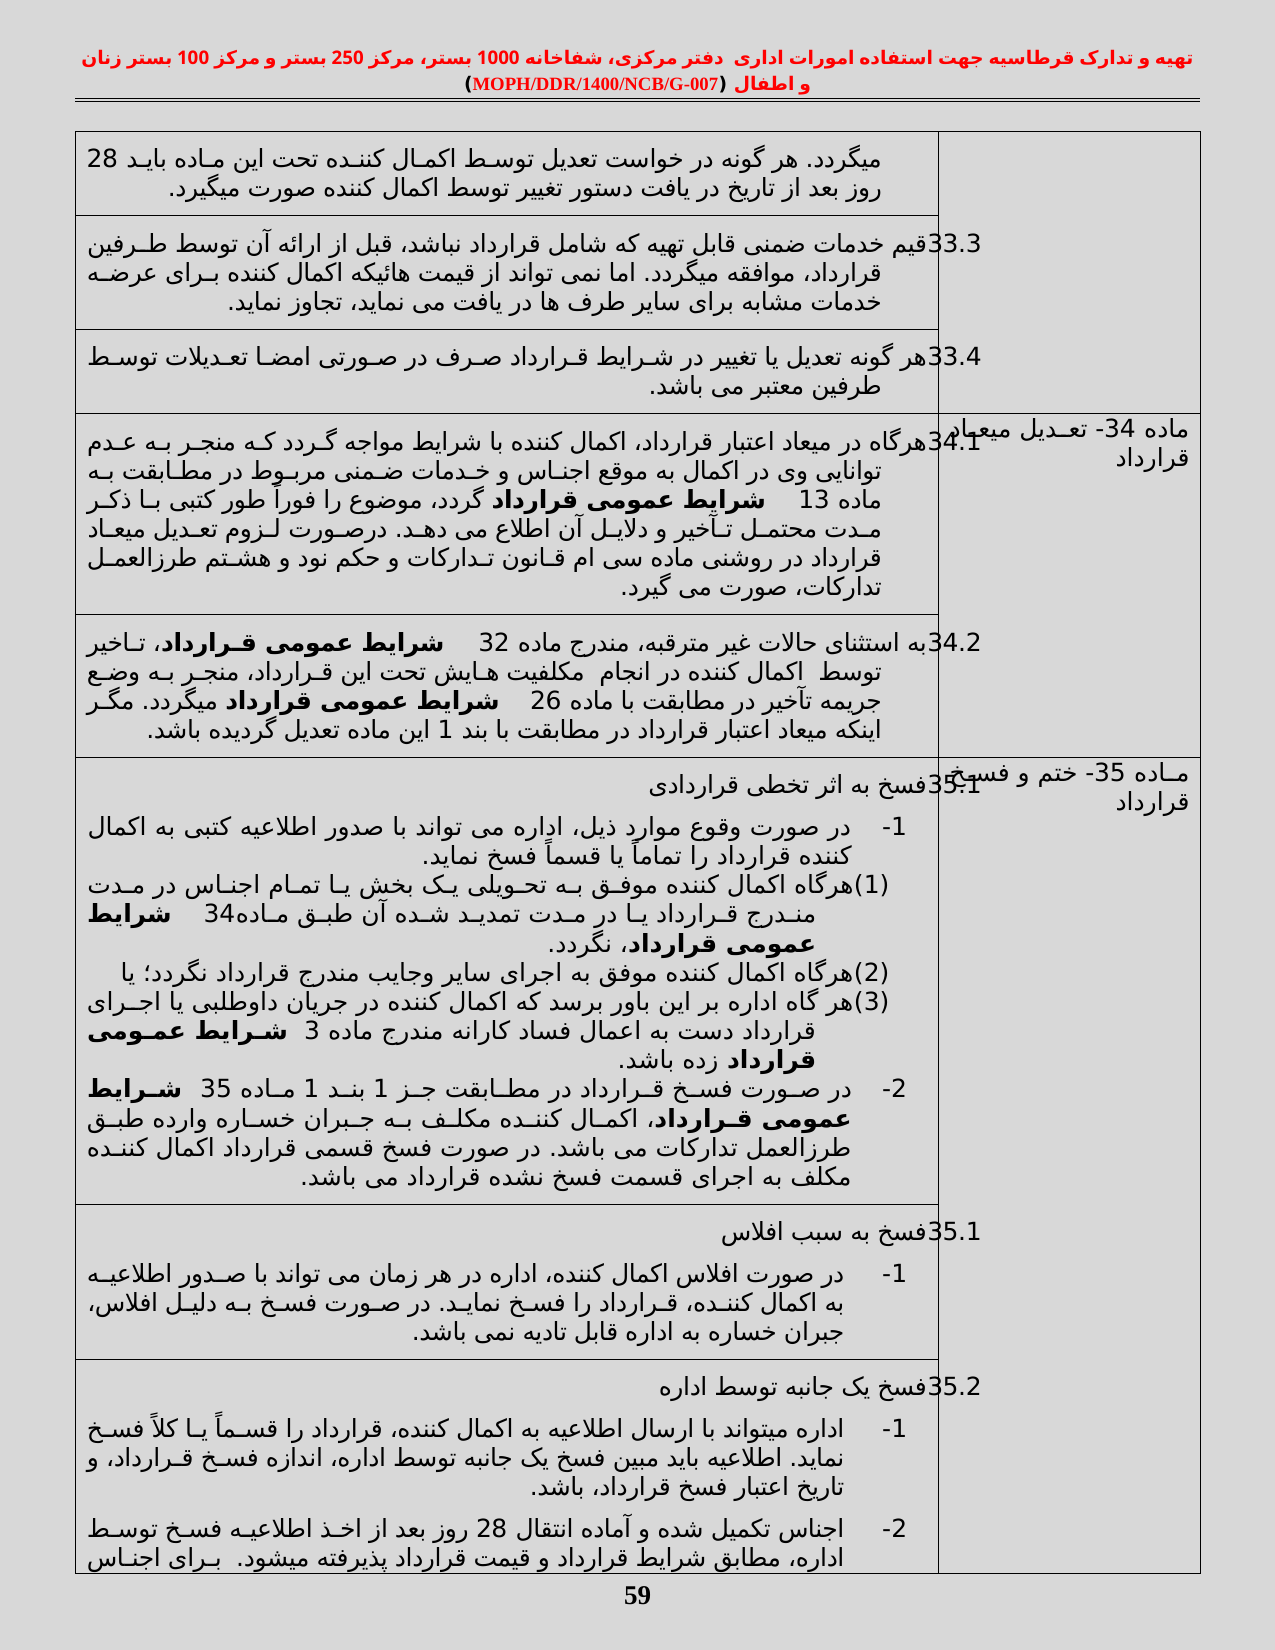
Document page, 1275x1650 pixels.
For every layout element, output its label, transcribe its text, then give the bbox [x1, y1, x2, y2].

table_cell هر گونه تعدیل یا تغییر در شرایط قرارداد صرف در صورتی امضا تعدیلات توسط طرفین معتبر می باشد. [76, 330, 938, 413]
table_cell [76, 1360, 938, 1573]
table_cell به استثنای حالات غیر مترقبه، مندرج ماده 32 شرایط عمومی قرارداد، تاخیر توسط اکمال کننده در انجام مکلفیت هایش تحت این قرارداد، منجر به وضع جریمه تآخیر در مطابقت با ماده 26 شرایط عمومی قرارداد میگردد. مگر اینکه میعاد اعتبار قرارداد در مطابقت با بند 1 این ماده تعدیل گردیده باشد. [76, 615, 938, 757]
table_cell فسخ به سبب افلاس در صورت افلاس اکمال کننده، اداره در هر زمان می تواند با صدور اطلاعیه به اکمال کننده، قرارداد را فسخ نماید. در صورت فسخ به دلیل افلاس، جبران خساره به اداره قابل تادیه نمی باشد. [76, 1205, 938, 1359]
table_cell ماده 34- تعدیل میعاد قرارداد [939, 414, 1200, 757]
table_cell هرگاه در میعاد اعتبار قرارداد، اکمال کننده با شرایط مواجه گردد که منجر به عدم توانایی وی در اکمال به موقع اجناس و خدمات ضمنی مربوط در مطابقت به ماده 13 شرایط عمومی قرارداد گردد، موضوع را فوراً طور کتبی با ذکر مدت محتمل تآخیر و دلایل آن اطلاع می دهد. درصورت لزوم تعدیل میعاد قرارداد در روشنی ماده سی ام قانون تدارکات و حکم نود و هشتم طرزالعمل تدارکات، صورت می گیرد. [76, 414, 938, 614]
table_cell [76, 132, 938, 215]
table_cell فسخ به اثر تخطی قراردادی در صورت وقوع موارد ذیل، اداره می تواند با صدور اطلاعیه کتبی به اکمال کننده قرارداد را تماماً یا قسماً فسخ نماید. هرگاه اکمال کننده موفق به تحویلی یک بخش یا تمام اجناس در مدت مندرج قرارداد یا در مدت تمدید شده آن طبق ماده34 شرایط عمومی قرارداد، نگردد. هرگاه اکمال کننده موفق به اجرای سایر وجایب مندرج قرارداد نگردد؛ یا هر گاه اداره بر این باور برسد که اکمال کننده در جریان داوطلبی یا اجرای قرارداد دست به اعمال فساد کارانه مندرج ماده 3 شرایط عمومی قرارداد زده باشد. در صورت فسخ قرارداد در مطابقت جز 1 بند 1 ماده 35 شرایط عمومی قرارداد، اکمال کننده مکلف به جبران خساره وارده طبق طرزالعمل تدارکات می باشد. در صورت فسخ قسمی قرارداد اکمال کننده مکلف به اجرای قسمت فسخ نشده قرارداد می باشد. [76, 758, 938, 1204]
table_cell ماده 35- ختم و فسخ قرارداد [939, 758, 1200, 1573]
table_cell قیم خدمات ضمنی قابل تهیه که شامل قرارداد نباشد، قبل از ارائه آن توسط طرفین قرارداد، موافقه میگردد. اما نمی تواند از قیمت هائیکه اکمال کننده برای عرضه خدمات مشابه برای سایر طرف ها در یافت می نماید، تجاوز نماید. [76, 216, 938, 329]
